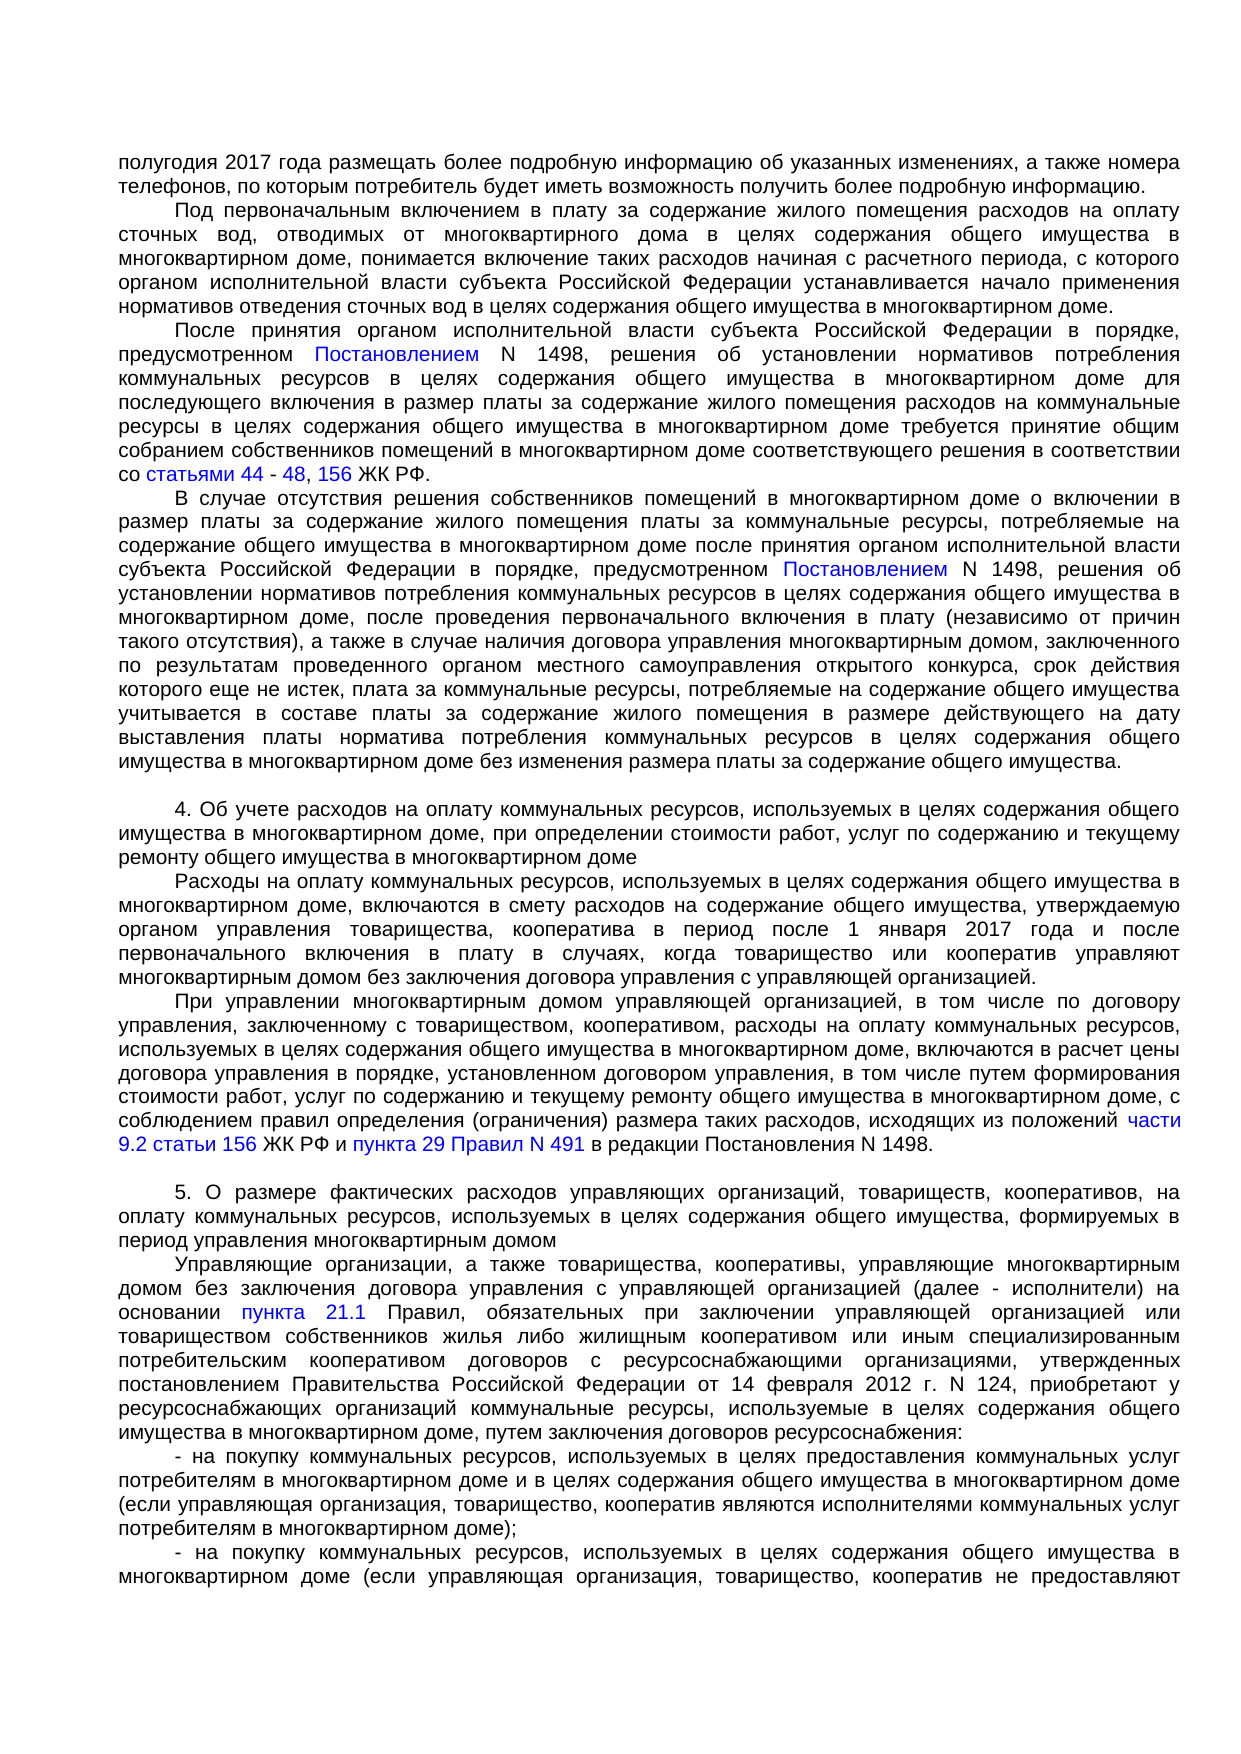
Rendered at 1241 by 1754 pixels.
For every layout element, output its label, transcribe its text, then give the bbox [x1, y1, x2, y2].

text - на покупку коммунальных ресурсов, используемых в целях предоставления коммунальных услуг потребителям в многоквартирном доме и в целях содержания общего имущества в многоквартирном доме (если управляющая организация, товарищество, кооператив являются исполнителями коммунальных услуг потребителям в многоквартирном доме); [118, 1444, 1181, 1539]
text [118, 1539, 1181, 1587]
text Расходы на оплату коммунальных ресурсов, используемых в целях содержания общего имущества в многоквартирном доме, включаются в смету расходов на содержание общего имущества, утверждаемую органом управления товарищества, кооператива в период после 1 января 2017 года и после первоначального включения в плату в случаях, когда товарищество или кооператив управляют многоквартирным домом без заключения договора управления с управляющей организацией. [118, 869, 1181, 988]
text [118, 150, 1181, 198]
text При управлении многоквартирным домом управляющей организацией, в том числе по договору управления, заключенному с товариществом, кооперативом, расходы на оплату коммунальных ресурсов, используемых в целях содержания общего имущества в многоквартирном доме, включаются в расчет цены договора управления в порядке, установленном договором управления, в том числе путем формирования стоимости работ, услуг по содержанию и текущему ремонту общего имущества в многоквартирном доме, с соблюдением правил определения (ограничения) размера таких расходов, исходящих из положений части 9.2 статьи 156 ЖК РФ и пункта 29 Правил N 491 в редакции Постановления N 1498. [118, 988, 1181, 1156]
text 4. Об учете расходов на оплату коммунальных ресурсов, используемых в целях содержания общего имущества в многоквартирном доме, при определении стоимости работ, услуг по содержанию и текущему ремонту общего имущества в многоквартирном доме [118, 797, 1181, 869]
text Под первоначальным включением в плату за содержание жилого помещения расходов на оплату сточных вод, отводимых от многоквартирного дома в целях содержания общего имущества в многоквартирном доме, понимается включение таких расходов начиная с расчетного периода, с которого органом исполнительной власти субъекта Российской Федерации устанавливается начало применения нормативов отведения сточных вод в целях содержания общего имущества в многоквартирном доме. [118, 198, 1181, 318]
text 5. О размере фактических расходов управляющих организаций, товариществ, кооперативов, на оплату коммунальных ресурсов, используемых в целях содержания общего имущества, формируемых в период управления многоквартирным домом [118, 1180, 1181, 1252]
text В случае отсутствия решения собственников помещений в многоквартирном доме о включении в размер платы за содержание жилого помещения платы за коммунальные ресурсы, потребляемые на содержание общего имущества в многоквартирном доме после принятия органом исполнительной власти субъекта Российской Федерации в порядке, предусмотренном Постановлением N 1498, решения об установлении нормативов потребления коммунальных ресурсов в целях содержания общего имущества в многоквартирном доме, после проведения первоначального включения в плату (независимо от причин такого отсутствия), а также в случае наличия договора управления многоквартирным домом, заключенного по результатам проведенного органом местного самоуправления открытого конкурса, срок действия которого еще не истек, плата за коммунальные ресурсы, потребляемые на содержание общего имущества учитывается в составе платы за содержание жилого помещения в размере действующего на дату выставления платы норматива потребления коммунальных ресурсов в целях содержания общего имущества в многоквартирном доме без изменения размера платы за содержание общего имущества. [118, 485, 1181, 773]
text После принятия органом исполнительной власти субъекта Российской Федерации в порядке, предусмотренном Постановлением N 1498, решения об установлении нормативов потребления коммунальных ресурсов в целях содержания общего имущества в многоквартирном доме для последующего включения в размер платы за содержание жилого помещения расходов на коммунальные ресурсы в целях содержания общего имущества в многоквартирном доме требуется принятие общим собранием собственников помещений в многоквартирном доме соответствующего решения в соответствии со статьями 44 - 48, 156 ЖК РФ. [118, 318, 1181, 485]
text Управляющие организации, а также товарищества, кооперативы, управляющие многоквартирным домом без заключения договора управления с управляющей организацией (далее - исполнители) на основании пункта 21.1 Правил, обязательных при заключении управляющей организацией или товариществом собственников жилья либо жилищным кооперативом или иным специализированным потребительским кооперативом договоров с ресурсоснабжающими организациями, утвержденных постановлением Правительства Российской Федерации от 14 февраля 2012 г. N 124, приобретают у ресурсоснабжающих организаций коммунальные ресурсы, используемые в целях содержания общего имущества в многоквартирном доме, путем заключения договоров ресурсоснабжения: [118, 1252, 1181, 1444]
